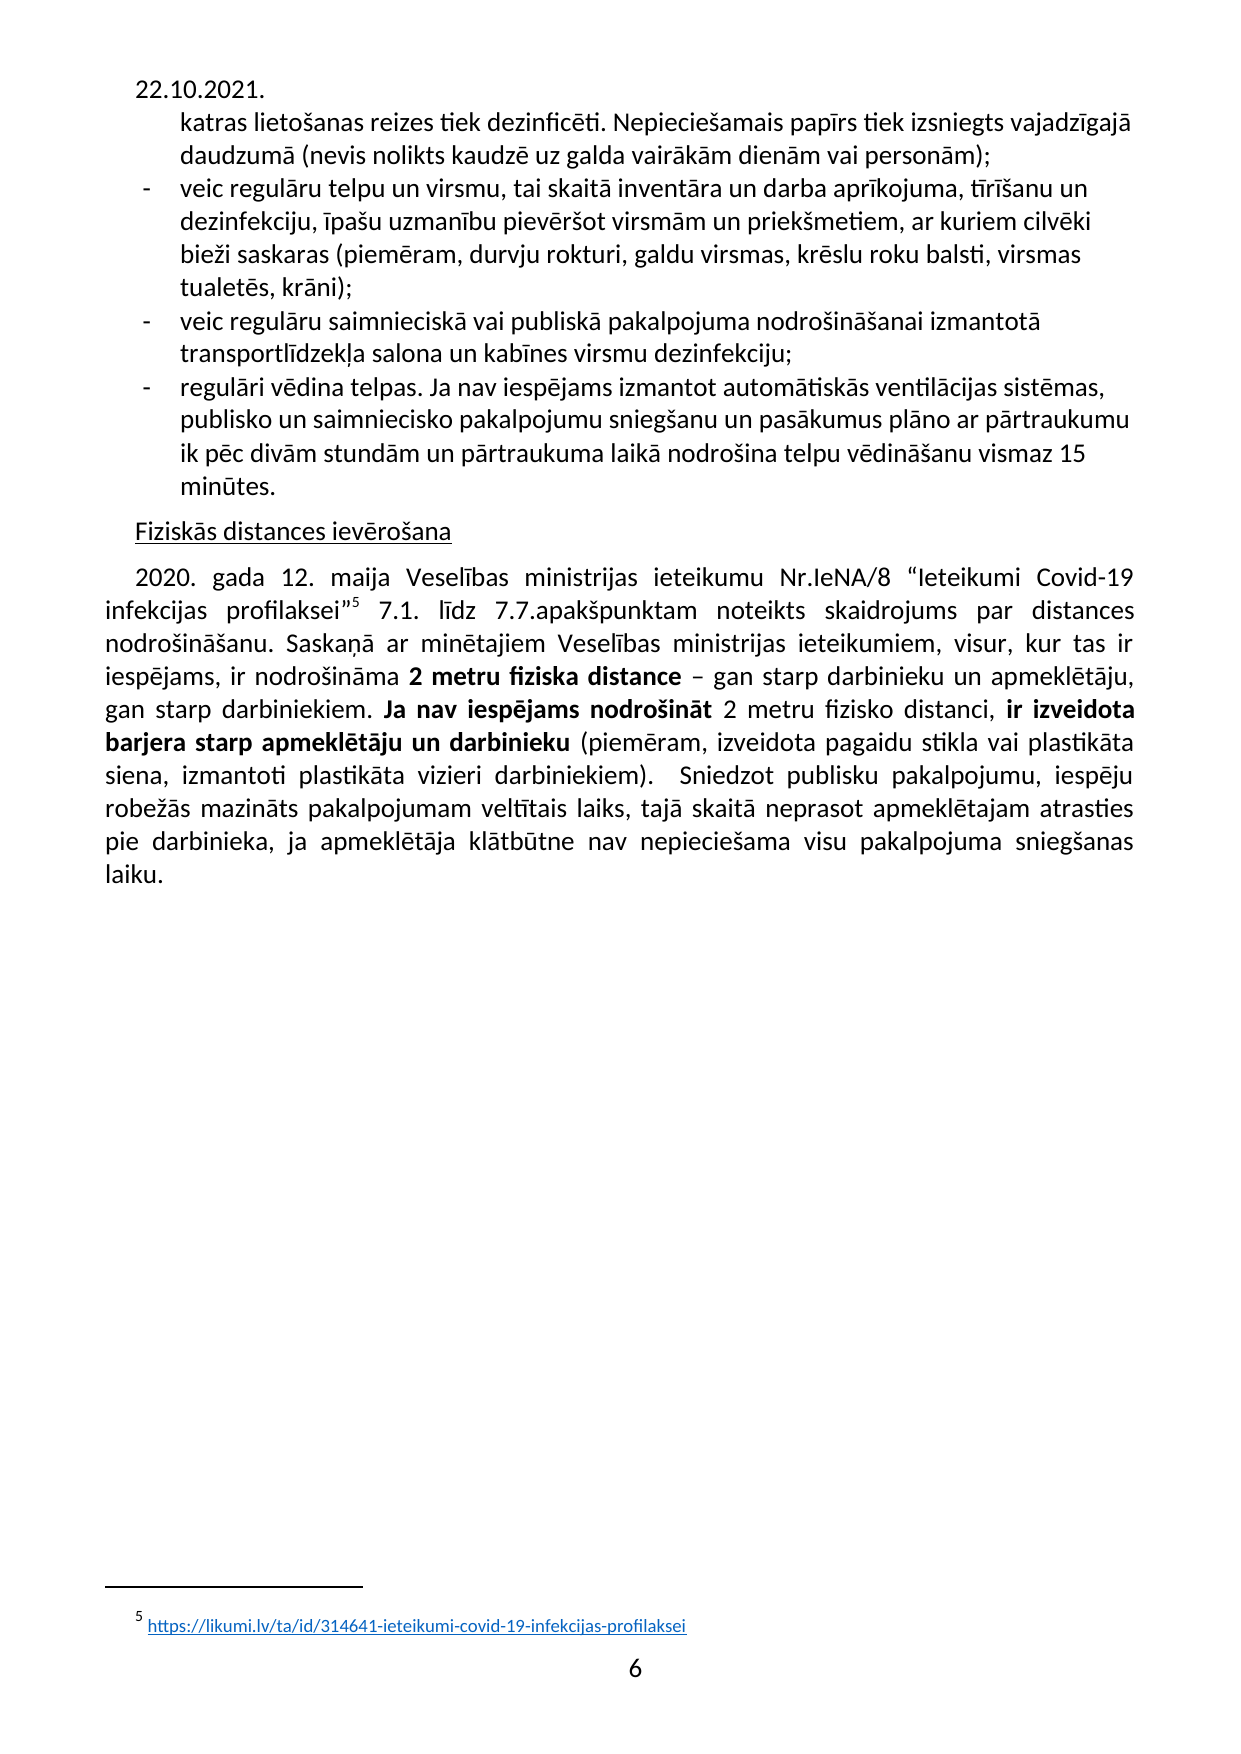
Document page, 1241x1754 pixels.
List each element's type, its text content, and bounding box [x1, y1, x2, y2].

list veic regulāru telpu un virsmu, tai skaitā inventāra un darba aprīkojuma, tīrīšanu un dezinfekciju, īpašu uzmanību pievēršot virsmām un priekšmetiem, ar kuriem cilvēki bieži saskaras (piemēram, durvju rokturi, galdu virsmas, krēslu roku balsti, virsmas tualetēs, krāni); [142, 172, 1135, 304]
list regulāri vēdina telpas. Ja nav iespējams izmantot automātiskās ventilācijas sistēmas, publisko un saimniecisko pakalpojumu sniegšanu un pasākumus plāno ar pārtraukumu ik pēc divām stundām un pārtraukuma laikā nodrošina telpu vēdināšanu vismaz 15 minūtes. [142, 370, 1135, 502]
text 2020. gada 12. maija Veselības ministrijas ieteikumu Nr.IeNA/8 “Ieteikumi Covid-19 infekcijas profilaksei” 7.1. līdz 7.7.apakšpunktam noteikts skaidrojums par distances nodrošināšanu. Saskaņā ar minētajiem Veselības ministrijas ieteikumiem, visur, kur tas ir iespējams, ir nodrošināma 2 metru fiziska distance – gan starp darbinieku un apmeklētāju, gan starp darbiniekiem. Ja nav iespējams nodrošināt 2 metru fizisko distanci, ir izveidota barjera starp apmeklētāju un darbinieku (piemēram, izveidota pagaidu stikla vai plastikāta siena, izmantoti plastikāta vizieri darbiniekiem). Sniedzot publisku pakalpojumu, iespēju robežās mazināts pakalpojumam veltītais laiks, tajā skaitā neprasot apmeklētajam atrasties pie darbinieka, ja apmeklētāja klātbūtne nav nepieciešama visu pakalpojuma sniegšanas laiku. [105, 560, 1135, 890]
text Fiziskās distances ievērošana [105, 514, 1135, 547]
list veic regulāru saimnieciskā vai publiskā pakalpojuma nodrošināšanai izmantotā transportlīdzekļa salona un kabīnes virsmu dezinfekciju; [142, 304, 1135, 370]
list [142, 106, 1135, 172]
